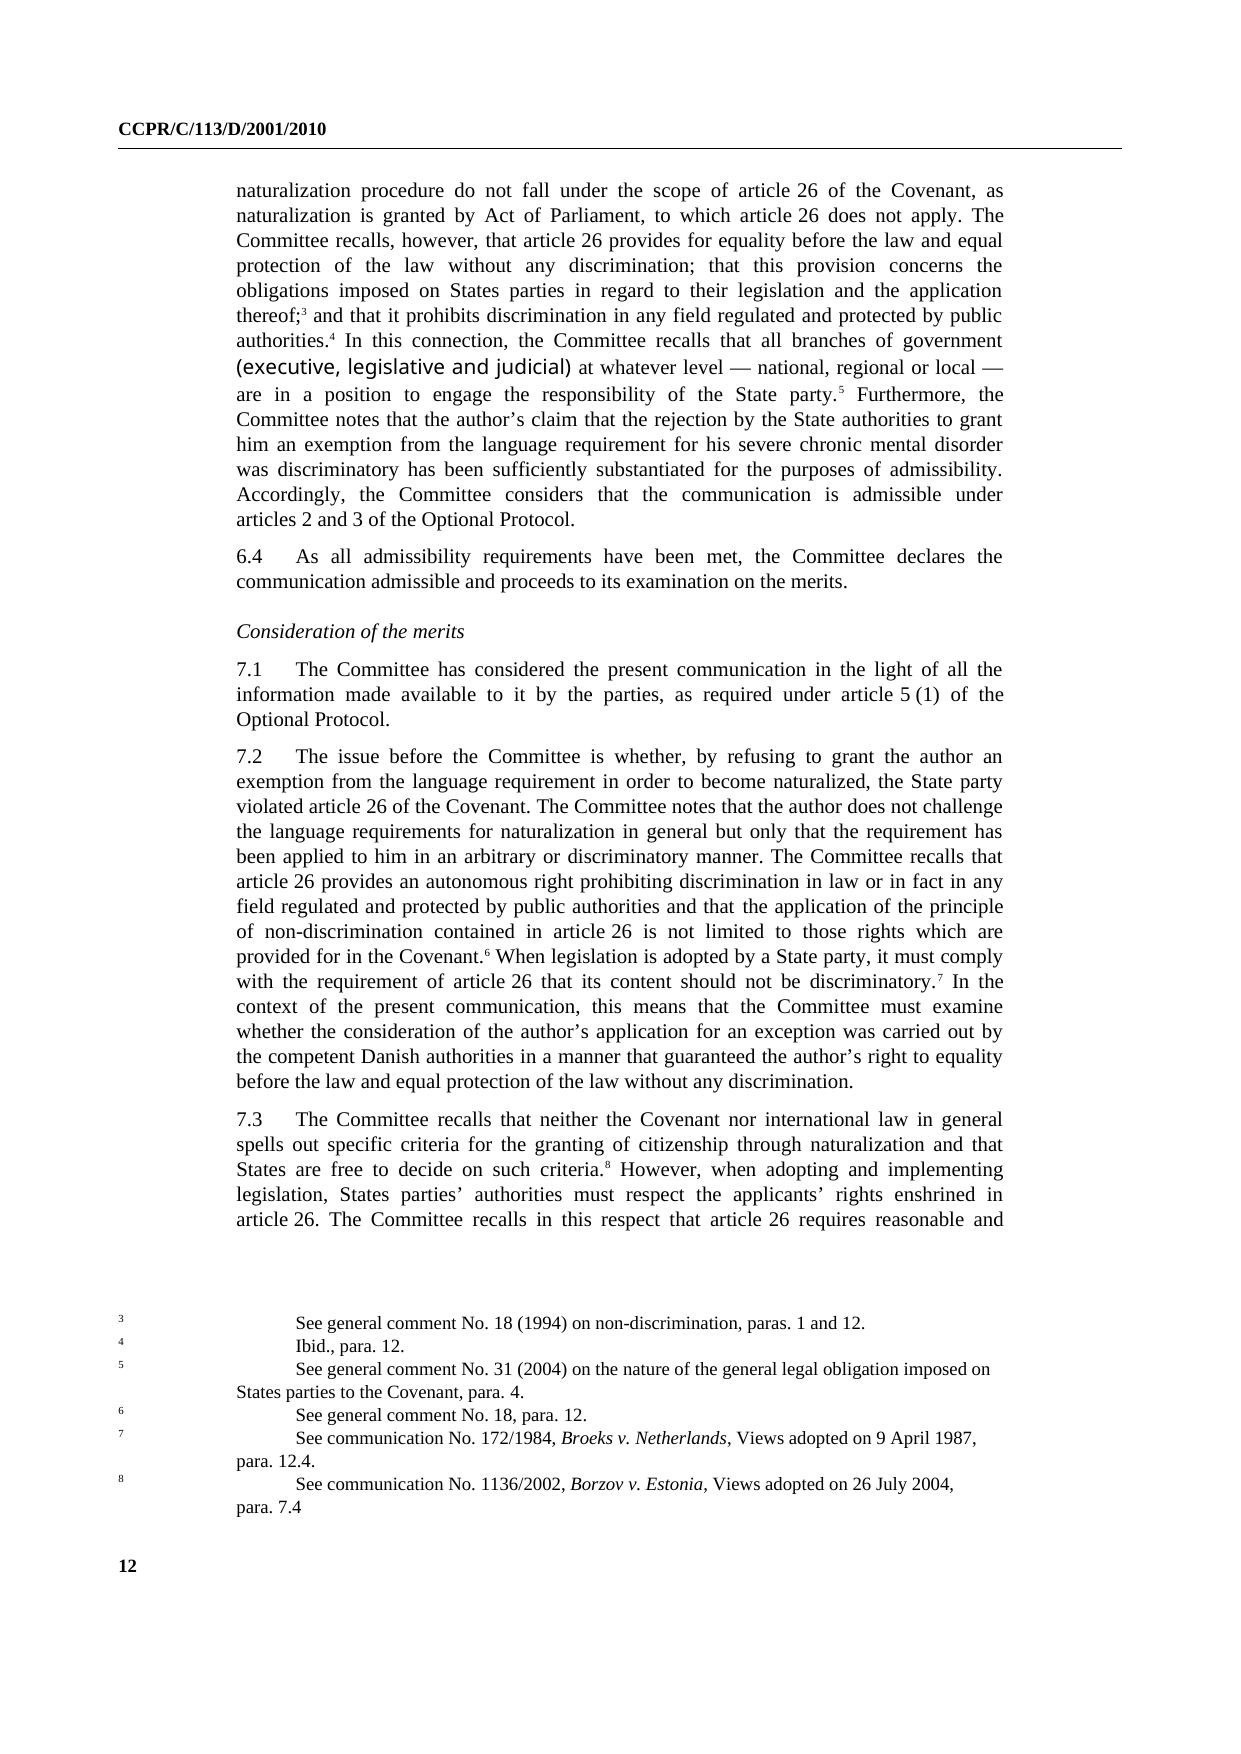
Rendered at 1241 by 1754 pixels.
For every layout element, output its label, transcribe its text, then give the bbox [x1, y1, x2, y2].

text 7.1 The Committee has considered the present communication in the light of all the information made available to it by the parties, as required under article 5 (1) of the Optional Protocol. [236, 656, 1004, 731]
text Consideration of the merits [118, 618, 1004, 643]
text 6.4 As all admissibility requirements have been met, the Committee declares the communication admissible and proceeds to its examination on the merits. [236, 543, 1004, 593]
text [236, 1106, 1004, 1231]
text 7.2 The issue before the Committee is whether, by refusing to grant the author an exemption from the language requirement in order to become naturalized, the State party violated article 26 of the Covenant. The Committee notes that the author does not challenge the language requirements for naturalization in general but only that the requirement has been applied to him in an arbitrary or discriminatory manner. The Committee recalls that article 26 provides an autonomous right prohibiting discrimination in law or in fact in any field regulated and protected by public authorities and that the application of the principle of non-discrimination contained in article 26 is not limited to those rights which are provided for in the Covenant. When legislation is adopted by a State party, it must comply with the requirement of article 26 that its content should not be discriminatory. In the context of the present communication, this means that the Committee must examine whether the consideration of the author’s application for an exception was carried out by the competent Danish authorities in a manner that guaranteed the author’s right to equality before the law and equal protection of the law without any discrimination. [236, 743, 1004, 1093]
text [236, 177, 1004, 531]
